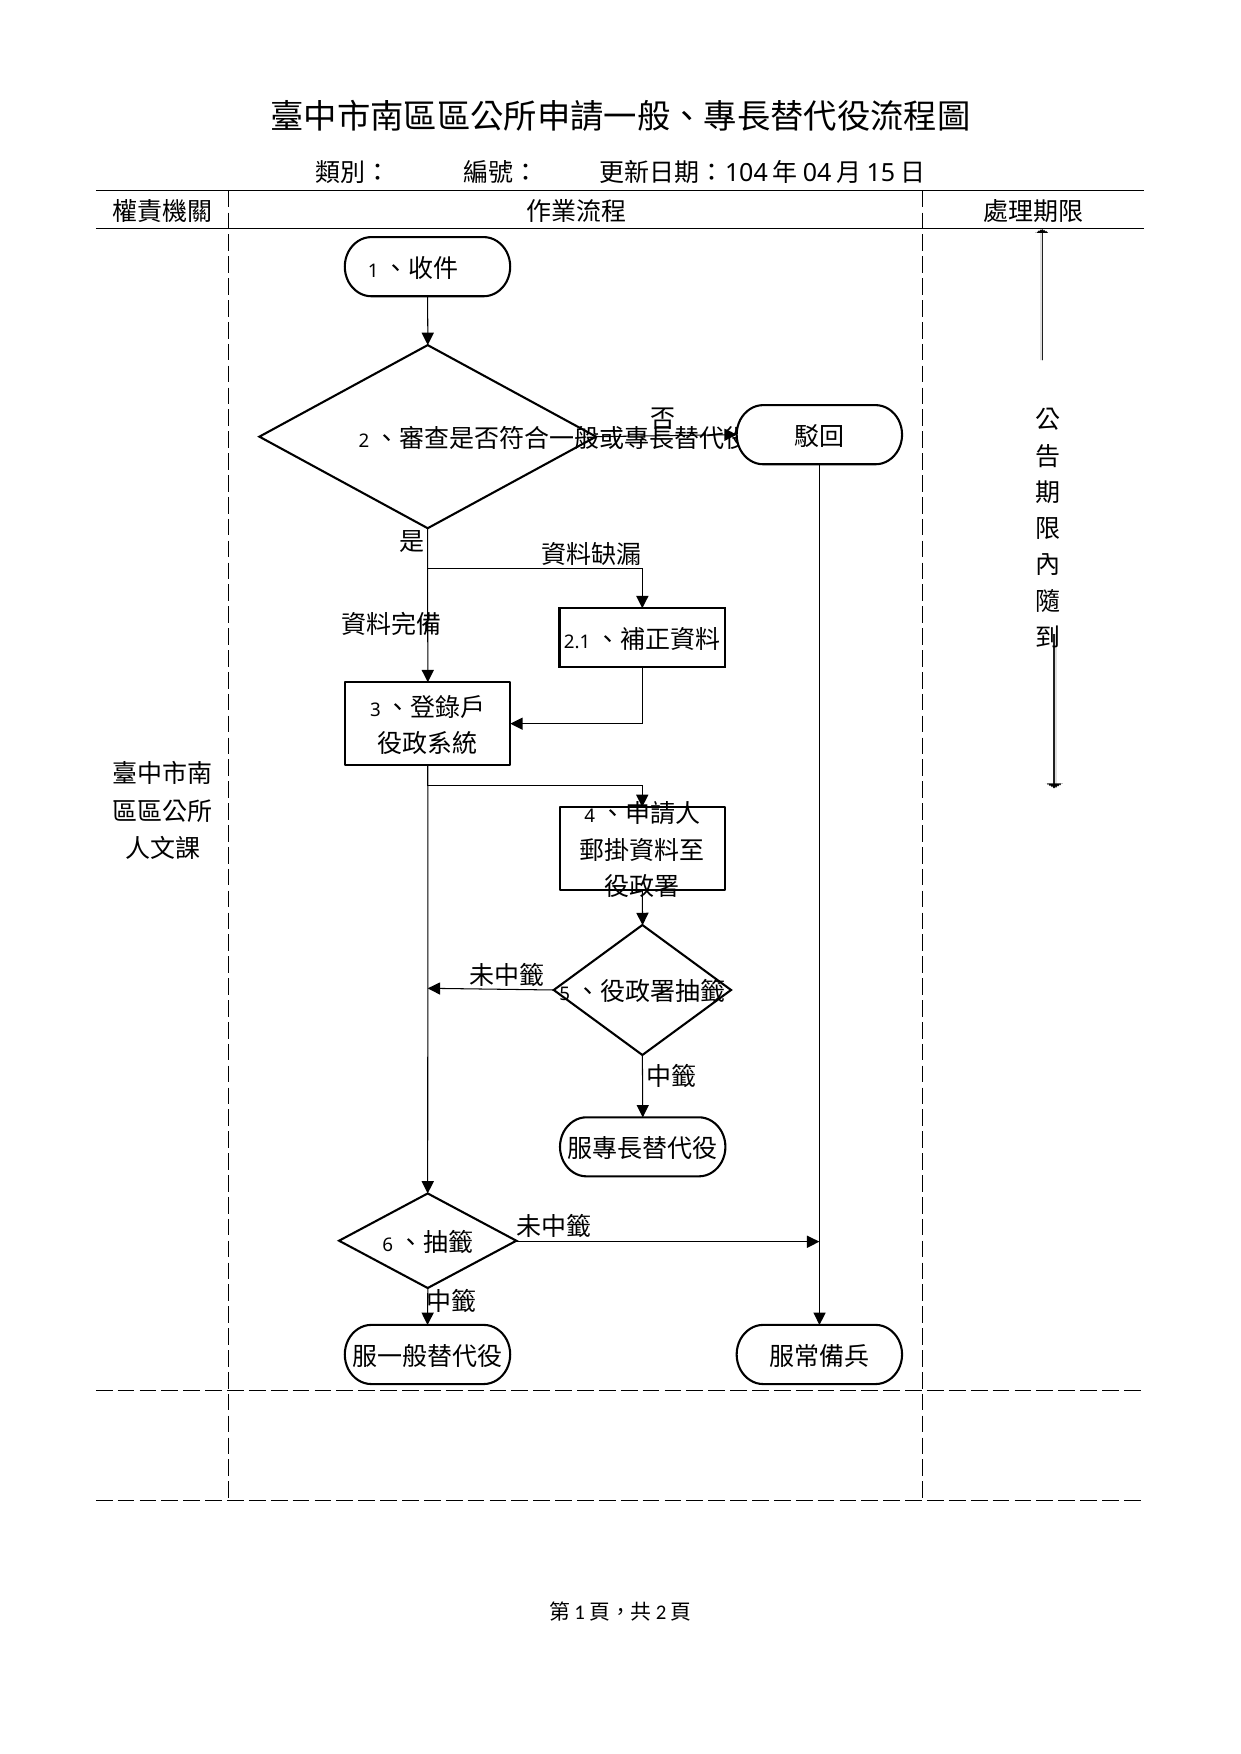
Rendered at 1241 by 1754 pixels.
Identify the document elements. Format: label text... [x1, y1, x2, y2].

table_cell [229, 229, 923, 1389]
table_header 作業流程 [229, 191, 923, 228]
table_cell 臺中市南區區公所人文課 [96, 229, 229, 1389]
table_cell [96, 1390, 229, 1500]
text 臺中市南區區公所申請一般、專長替代役流程圖 [59, 77, 1181, 152]
table_cell [923, 1390, 1144, 1500]
table_header 權責機關 [96, 191, 229, 228]
table_cell [229, 1390, 923, 1500]
text 類別： 編號： 更新日期：104年04月15日 [59, 152, 1181, 189]
table_header 處理期限 [923, 191, 1144, 228]
table_cell [923, 229, 1144, 1389]
picture [1032, 229, 1053, 361]
